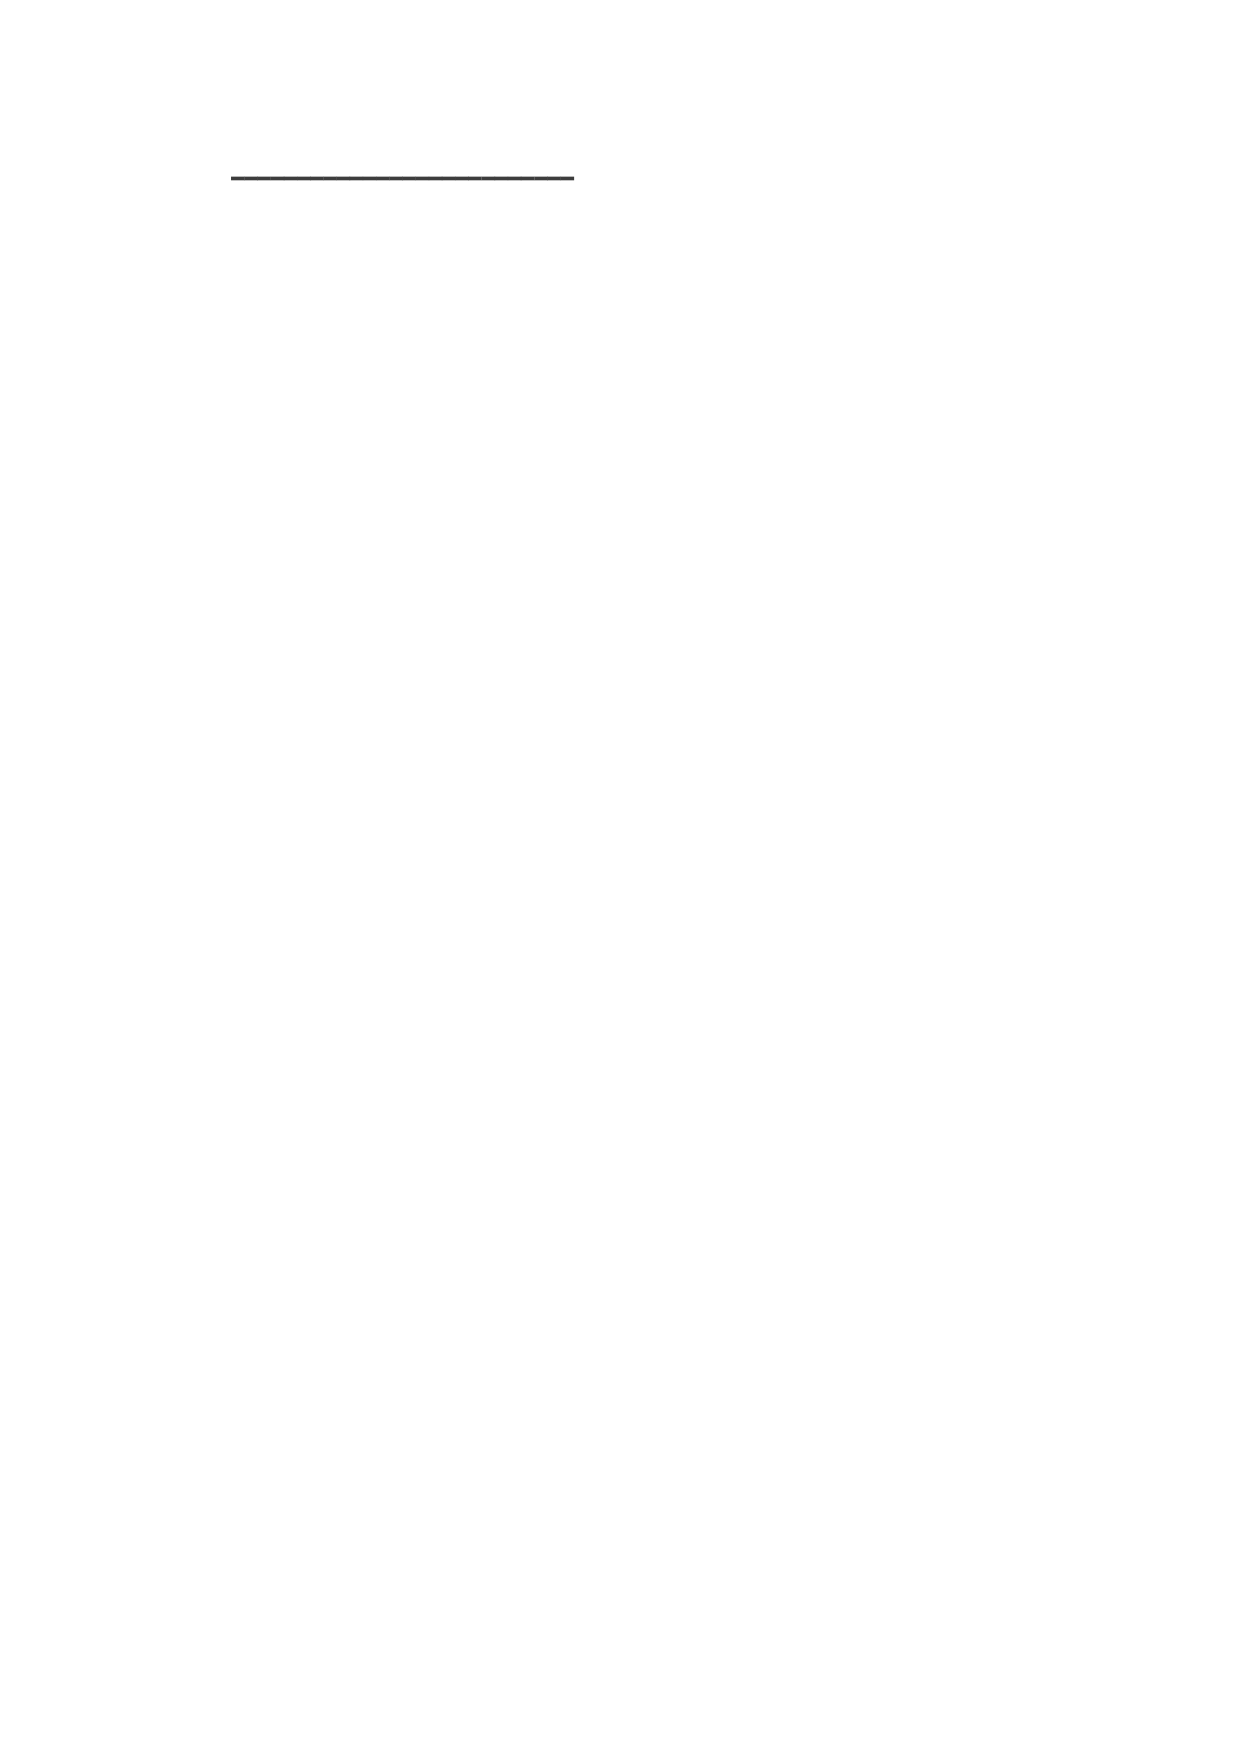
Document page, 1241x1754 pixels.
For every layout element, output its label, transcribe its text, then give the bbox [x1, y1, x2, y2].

text ━━━━━━━━━━━━━━━━━━━━━━━━━━ [187, 162, 1053, 194]
